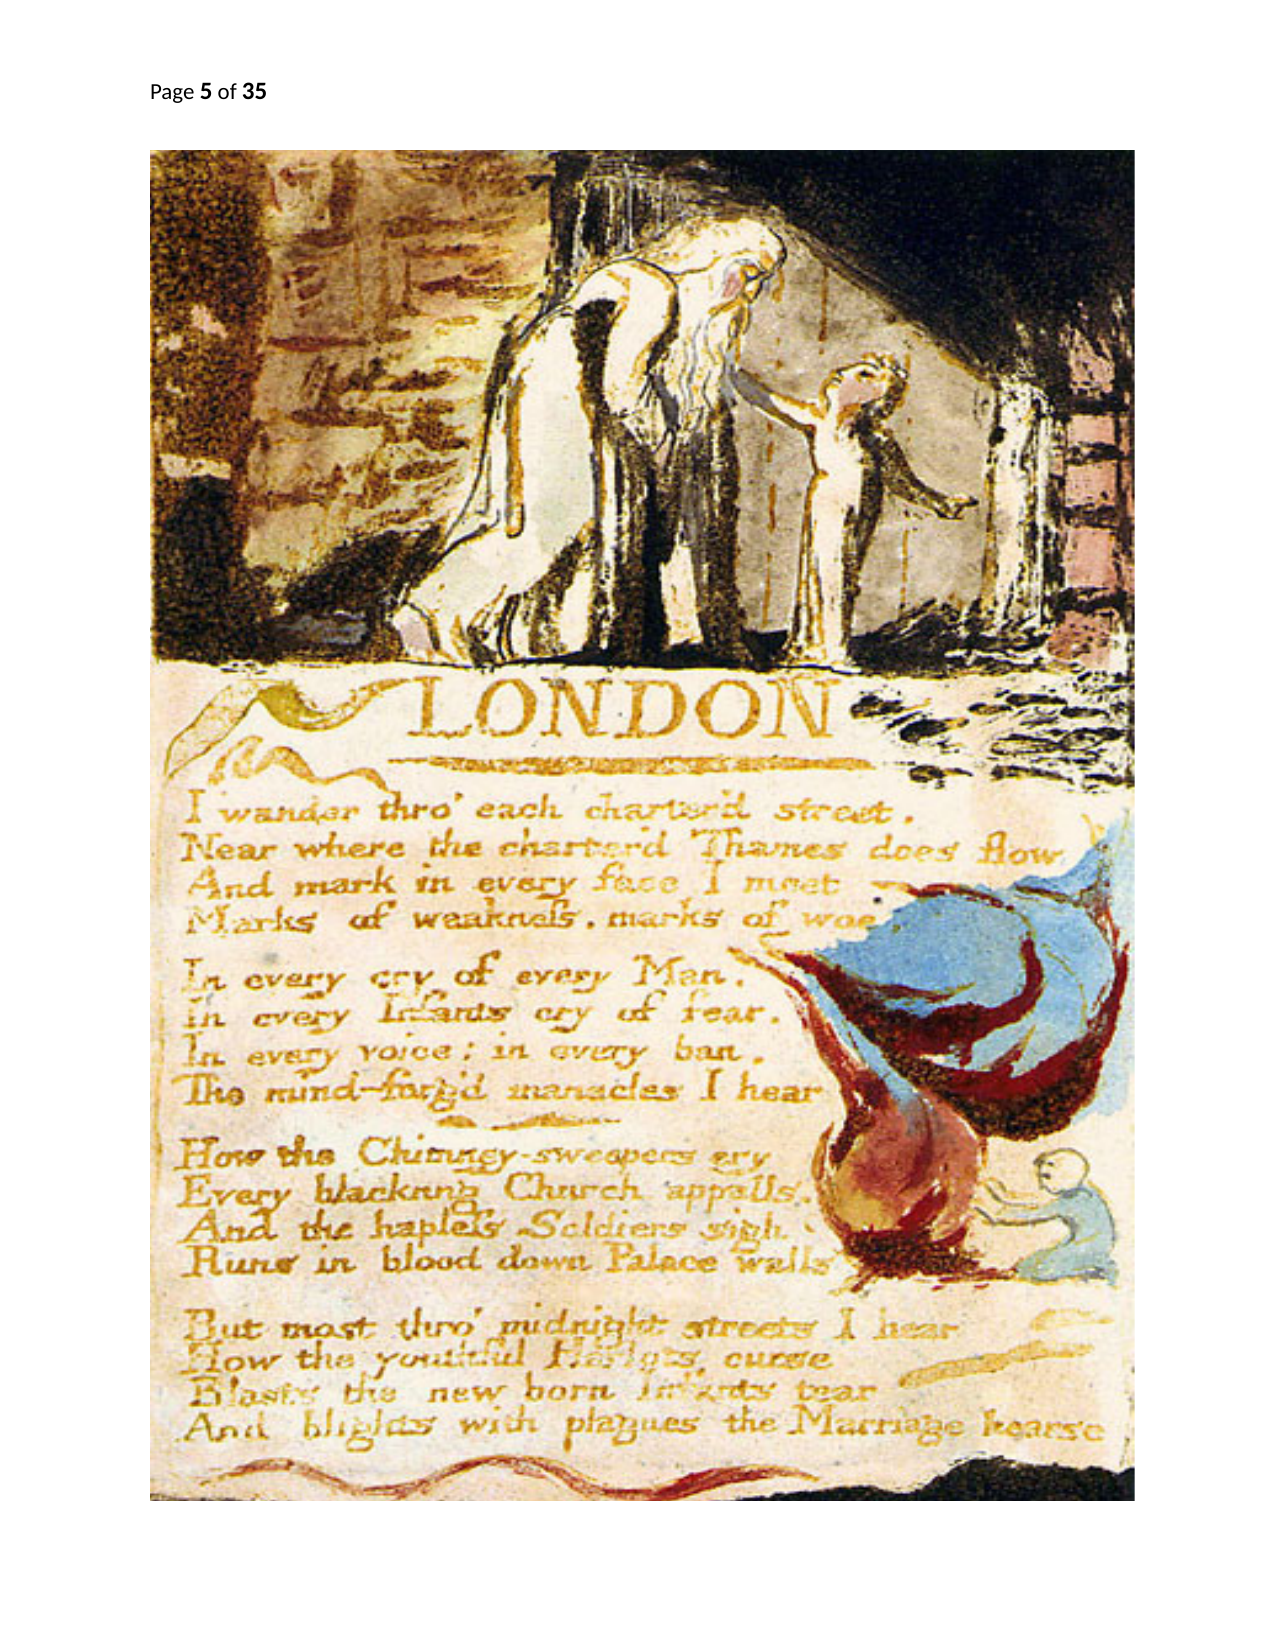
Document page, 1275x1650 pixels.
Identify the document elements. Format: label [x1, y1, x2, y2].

picture [150, 150, 1135, 1501]
